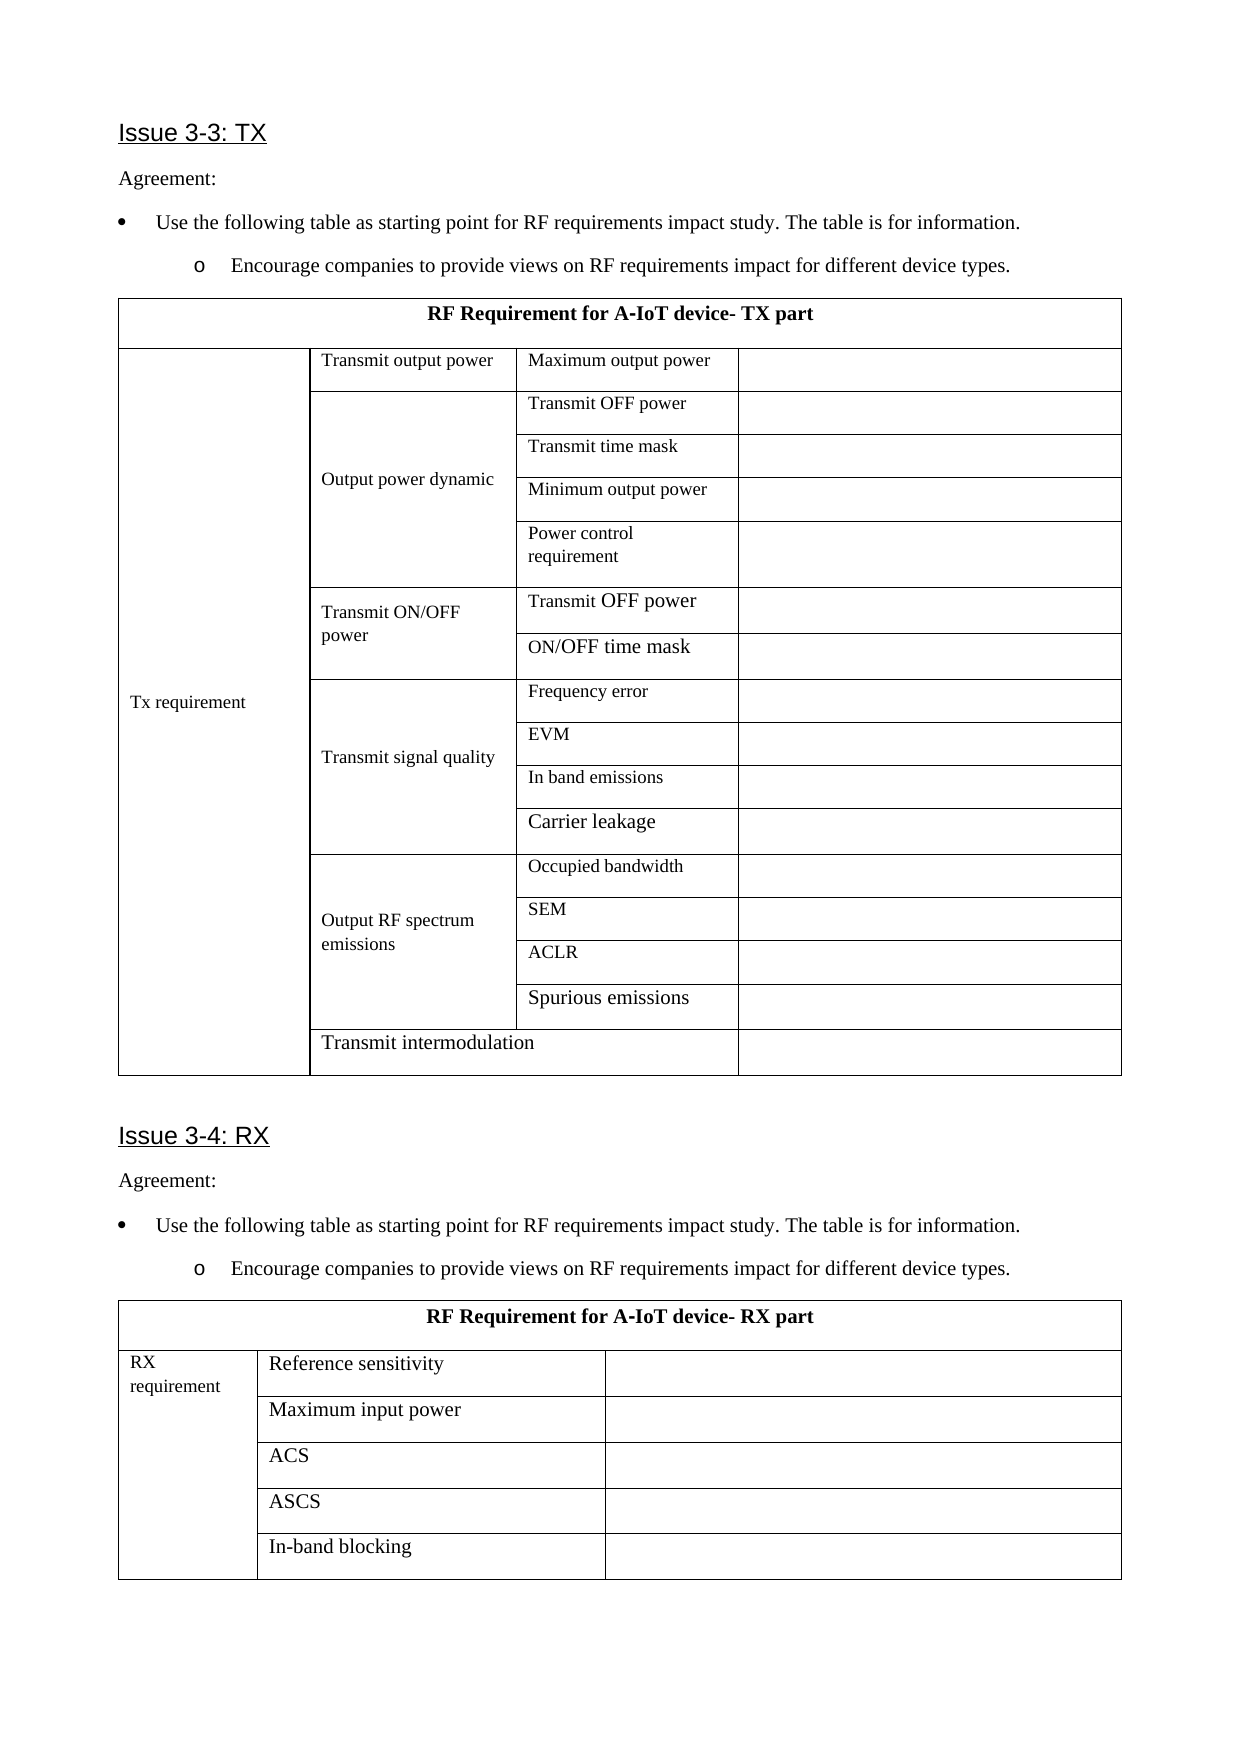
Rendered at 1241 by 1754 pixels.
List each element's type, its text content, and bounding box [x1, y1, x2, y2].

table_cell Transmit output power [311, 349, 516, 391]
subtitle Issue 3-4: RX [118, 1121, 1122, 1149]
table_cell Minimum output power [517, 478, 738, 521]
table_cell Transmit OFF power [517, 392, 738, 434]
table_cell Spurious emissions [517, 985, 738, 1029]
table_cell [606, 1489, 1121, 1533]
table_cell ACS [258, 1443, 605, 1487]
table_cell Reference sensitivity [258, 1351, 605, 1396]
table_cell Maximum output power [517, 349, 738, 391]
table_cell [739, 435, 1121, 477]
table_header RF Requirement for A-IoT device- RX part [119, 1301, 1121, 1350]
table_cell [739, 478, 1121, 521]
table_cell [739, 985, 1121, 1029]
table_cell Transmit signal quality [311, 680, 516, 854]
table_cell SEM [517, 898, 738, 940]
table_cell [739, 855, 1121, 897]
table_cell [739, 1030, 1121, 1075]
text Agreement: [118, 166, 1122, 189]
table_cell Output power dynamic [311, 392, 516, 587]
table_cell In-band blocking [258, 1534, 605, 1579]
table_cell [739, 522, 1121, 587]
table_cell [606, 1443, 1121, 1487]
table_cell [606, 1397, 1121, 1442]
table_cell [739, 634, 1121, 678]
table_cell ASCS [258, 1489, 605, 1533]
table_header RF Requirement for A-IoT device- TX part [119, 299, 1121, 348]
table_cell [739, 723, 1121, 765]
table_cell [739, 680, 1121, 722]
table_cell Occupied bandwidth [517, 855, 738, 897]
text Agreement: [118, 1168, 1122, 1192]
table_cell Transmit time mask [517, 435, 738, 477]
table_cell Frequency error [517, 680, 738, 722]
table_cell [739, 392, 1121, 434]
table_cell [739, 809, 1121, 854]
table_cell [739, 588, 1121, 633]
table_cell [739, 766, 1121, 808]
table_cell EVM [517, 723, 738, 765]
list Encourage companies to provide views on RF requirements impact for different device types. [193, 253, 1122, 279]
table_cell In band emissions [517, 766, 738, 808]
table_cell Power control requirement [517, 522, 738, 587]
list Use the following table as starting point for RF requirements impact study. The table is for information. [118, 1213, 1122, 1237]
table_cell RX requirement [119, 1351, 257, 1579]
table_cell Maximum input power [258, 1397, 605, 1442]
table_cell Output RF spectrum emissions [311, 855, 516, 1029]
table_cell Transmit intermodulation [311, 1030, 738, 1075]
table_cell Carrier leakage [517, 809, 738, 854]
table_cell Transmit ON/OFF power [311, 588, 516, 678]
table_cell [606, 1534, 1121, 1579]
subtitle Issue 3-3: TX [118, 118, 1122, 147]
table_cell Transmit OFF power [517, 588, 738, 633]
list Encourage companies to provide views on RF requirements impact for different device types. [193, 1256, 1122, 1281]
table_cell ON/OFF time mask [517, 634, 738, 678]
list Use the following table as starting point for RF requirements impact study. The table is for information. [118, 210, 1122, 234]
table_cell [606, 1351, 1121, 1396]
table_cell [739, 898, 1121, 940]
table_cell Tx requirement [119, 349, 309, 1075]
table_cell ACLR [517, 941, 738, 983]
table_cell [739, 941, 1121, 983]
table_cell [739, 349, 1121, 391]
